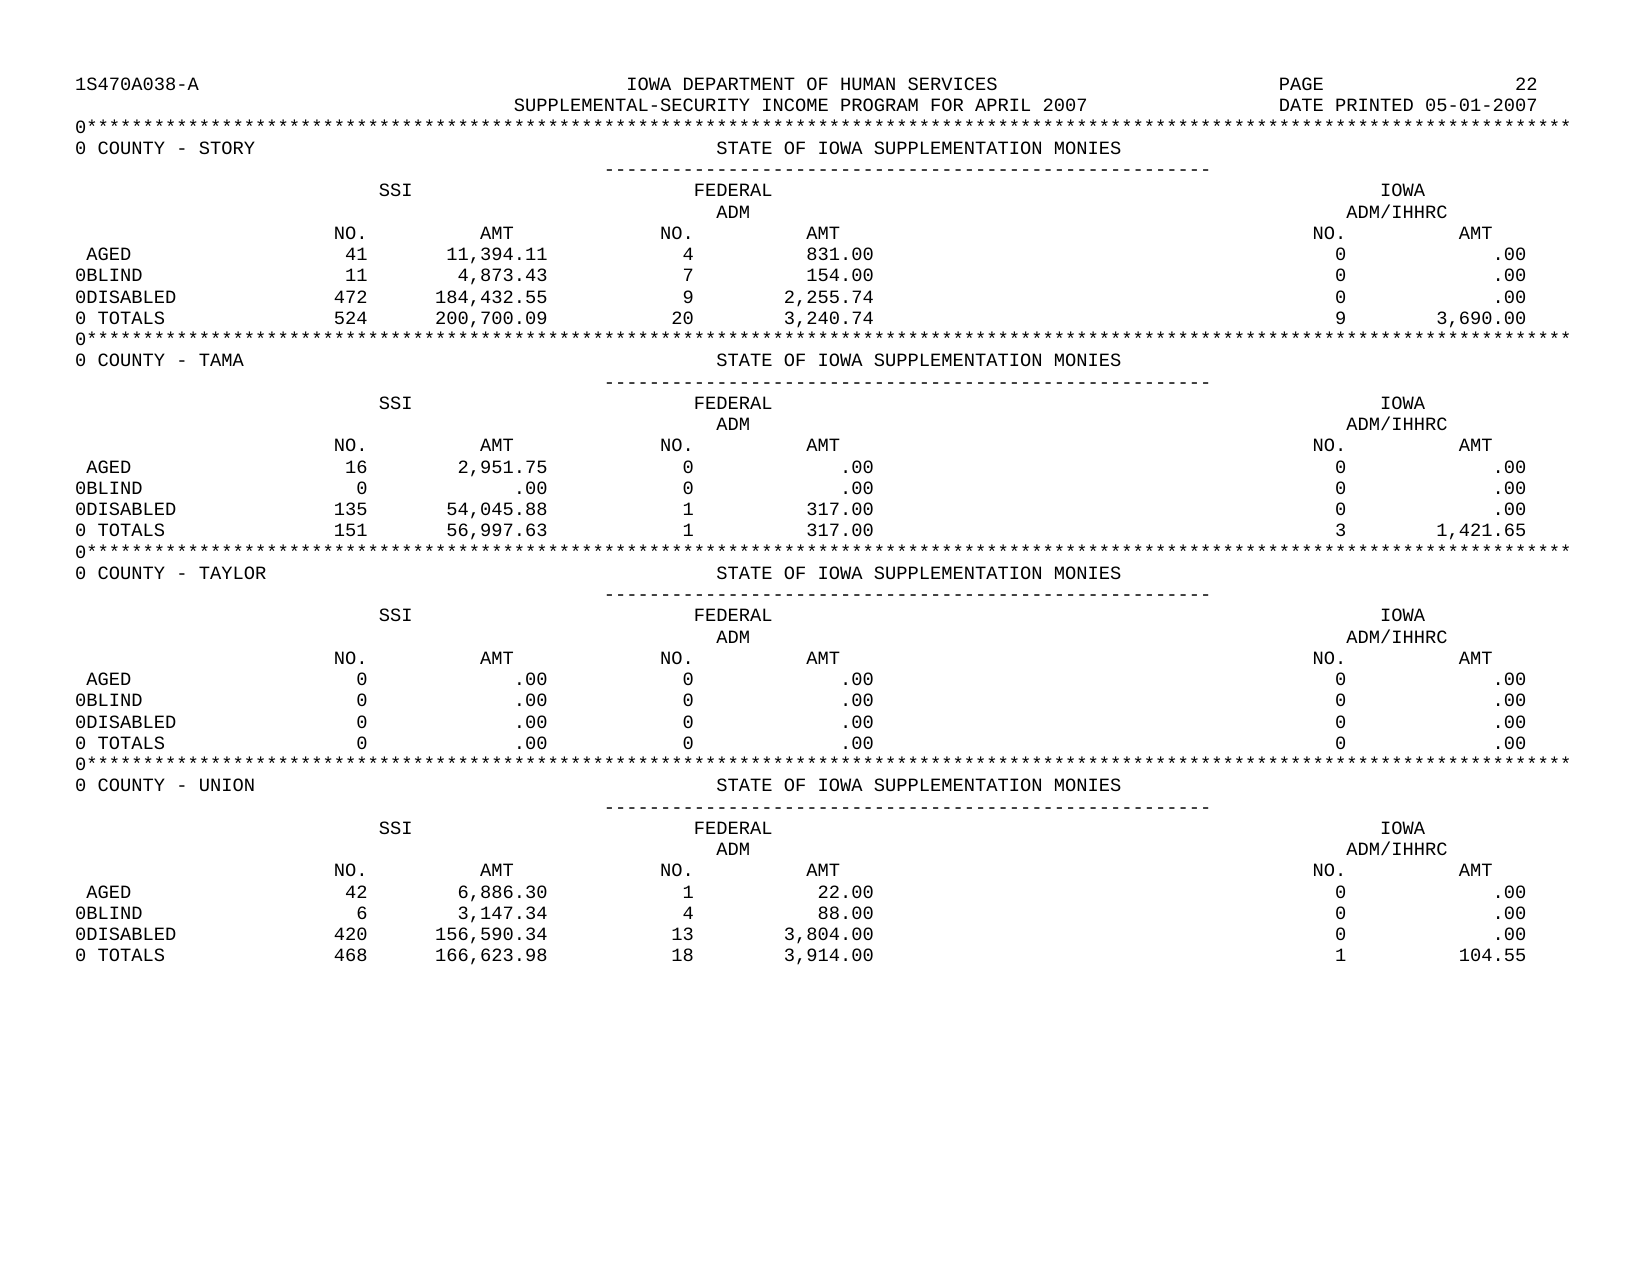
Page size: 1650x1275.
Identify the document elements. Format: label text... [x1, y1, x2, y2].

text 0DISABLED 472 184,432.55 9 2,255.74 0 .00 [75, 287, 1575, 309]
text AGED 42 6,886.30 1 22.00 0 .00 [75, 882, 1575, 904]
text NO. AMT NO. AMT NO. AMT [75, 861, 1575, 882]
text 0 COUNTY - TAMA STATE OF IOWA SUPPLEMENTATION MONIES [75, 351, 1575, 372]
text ------------------------------------------------------ [75, 585, 1575, 606]
text 0DISABLED 0 .00 0 .00 0 .00 [75, 712, 1575, 734]
text 0DISABLED 420 156,590.34 13 3,804.00 0 .00 [75, 925, 1575, 946]
text 0************************************************************************************************************************************ [75, 542, 1575, 564]
text ------------------------------------------------------ [75, 160, 1575, 181]
text 0 COUNTY - TAYLOR STATE OF IOWA SUPPLEMENTATION MONIES [75, 564, 1575, 585]
text ADM ADM/IHHRC [75, 415, 1575, 436]
text SSI FEDERAL IOWA [75, 394, 1575, 415]
text 0BLIND 6 3,147.34 4 88.00 0 .00 [75, 904, 1575, 925]
text 0 TOTALS 0 .00 0 .00 0 .00 [75, 734, 1575, 755]
text SSI FEDERAL IOWA [75, 181, 1575, 202]
text 0BLIND 11 4,873.43 7 154.00 0 .00 [75, 266, 1575, 287]
text ADM ADM/IHHRC [75, 202, 1575, 224]
text ADM ADM/IHHRC [75, 840, 1575, 861]
text AGED 0 .00 0 .00 0 .00 [75, 670, 1575, 691]
text 0BLIND 0 .00 0 .00 0 .00 [75, 479, 1575, 500]
text NO. AMT NO. AMT NO. AMT [75, 436, 1575, 457]
text ADM ADM/IHHRC [75, 627, 1575, 649]
text 0 COUNTY - UNION STATE OF IOWA SUPPLEMENTATION MONIES [75, 776, 1575, 797]
text NO. AMT NO. AMT NO. AMT [75, 649, 1575, 670]
text 0 TOTALS 151 56,997.63 1 317.00 3 1,421.65 [75, 521, 1575, 542]
text NO. AMT NO. AMT NO. AMT [75, 224, 1575, 245]
text 0DISABLED 135 54,045.88 1 317.00 0 .00 [75, 500, 1575, 521]
text 0************************************************************************************************************************************ [75, 117, 1575, 139]
text 0 TOTALS 468 166,623.98 18 3,914.00 1 104.55 [75, 946, 1575, 967]
text 0 COUNTY - STORY STATE OF IOWA SUPPLEMENTATION MONIES [75, 139, 1575, 160]
text SUPPLEMENTAL-SECURITY INCOME PROGRAM FOR APRIL 2007 DATE PRINTED 05-01-2007 [75, 96, 1575, 117]
text 0 TOTALS 524 200,700.09 20 3,240.74 9 3,690.00 [75, 309, 1575, 330]
text ------------------------------------------------------ [75, 797, 1575, 819]
text 0BLIND 0 .00 0 .00 0 .00 [75, 691, 1575, 712]
text ------------------------------------------------------ [75, 372, 1575, 394]
text AGED 16 2,951.75 0 .00 0 .00 [75, 457, 1575, 479]
text AGED 41 11,394.11 4 831.00 0 .00 [75, 245, 1575, 266]
text 0************************************************************************************************************************************ [75, 330, 1575, 351]
text SSI FEDERAL IOWA [75, 606, 1575, 627]
text 1S470A038-A IOWA DEPARTMENT OF HUMAN SERVICES PAGE 22 [75, 75, 1575, 96]
text SSI FEDERAL IOWA [75, 819, 1575, 840]
text 0************************************************************************************************************************************ [75, 755, 1575, 776]
